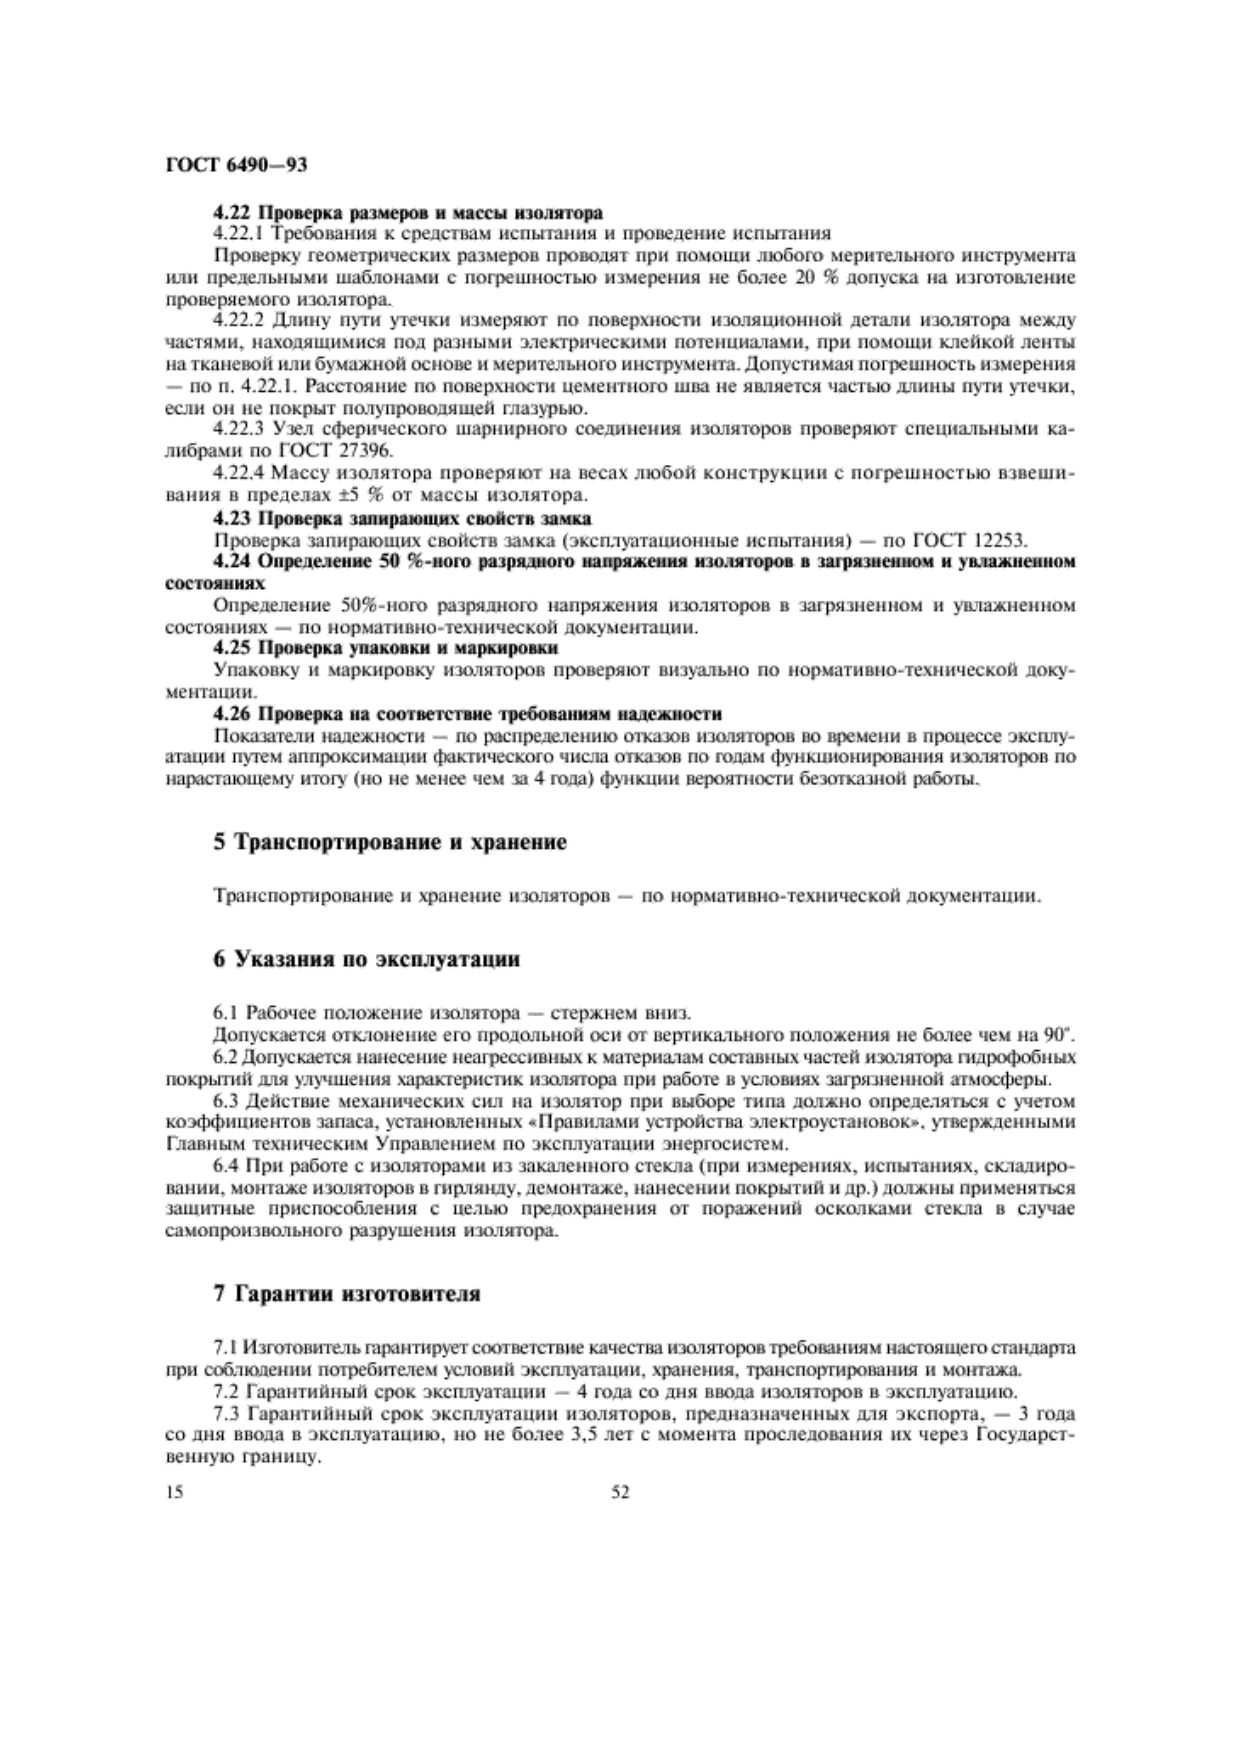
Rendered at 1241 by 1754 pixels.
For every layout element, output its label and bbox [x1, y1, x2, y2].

picture [59, 41, 1182, 1631]
